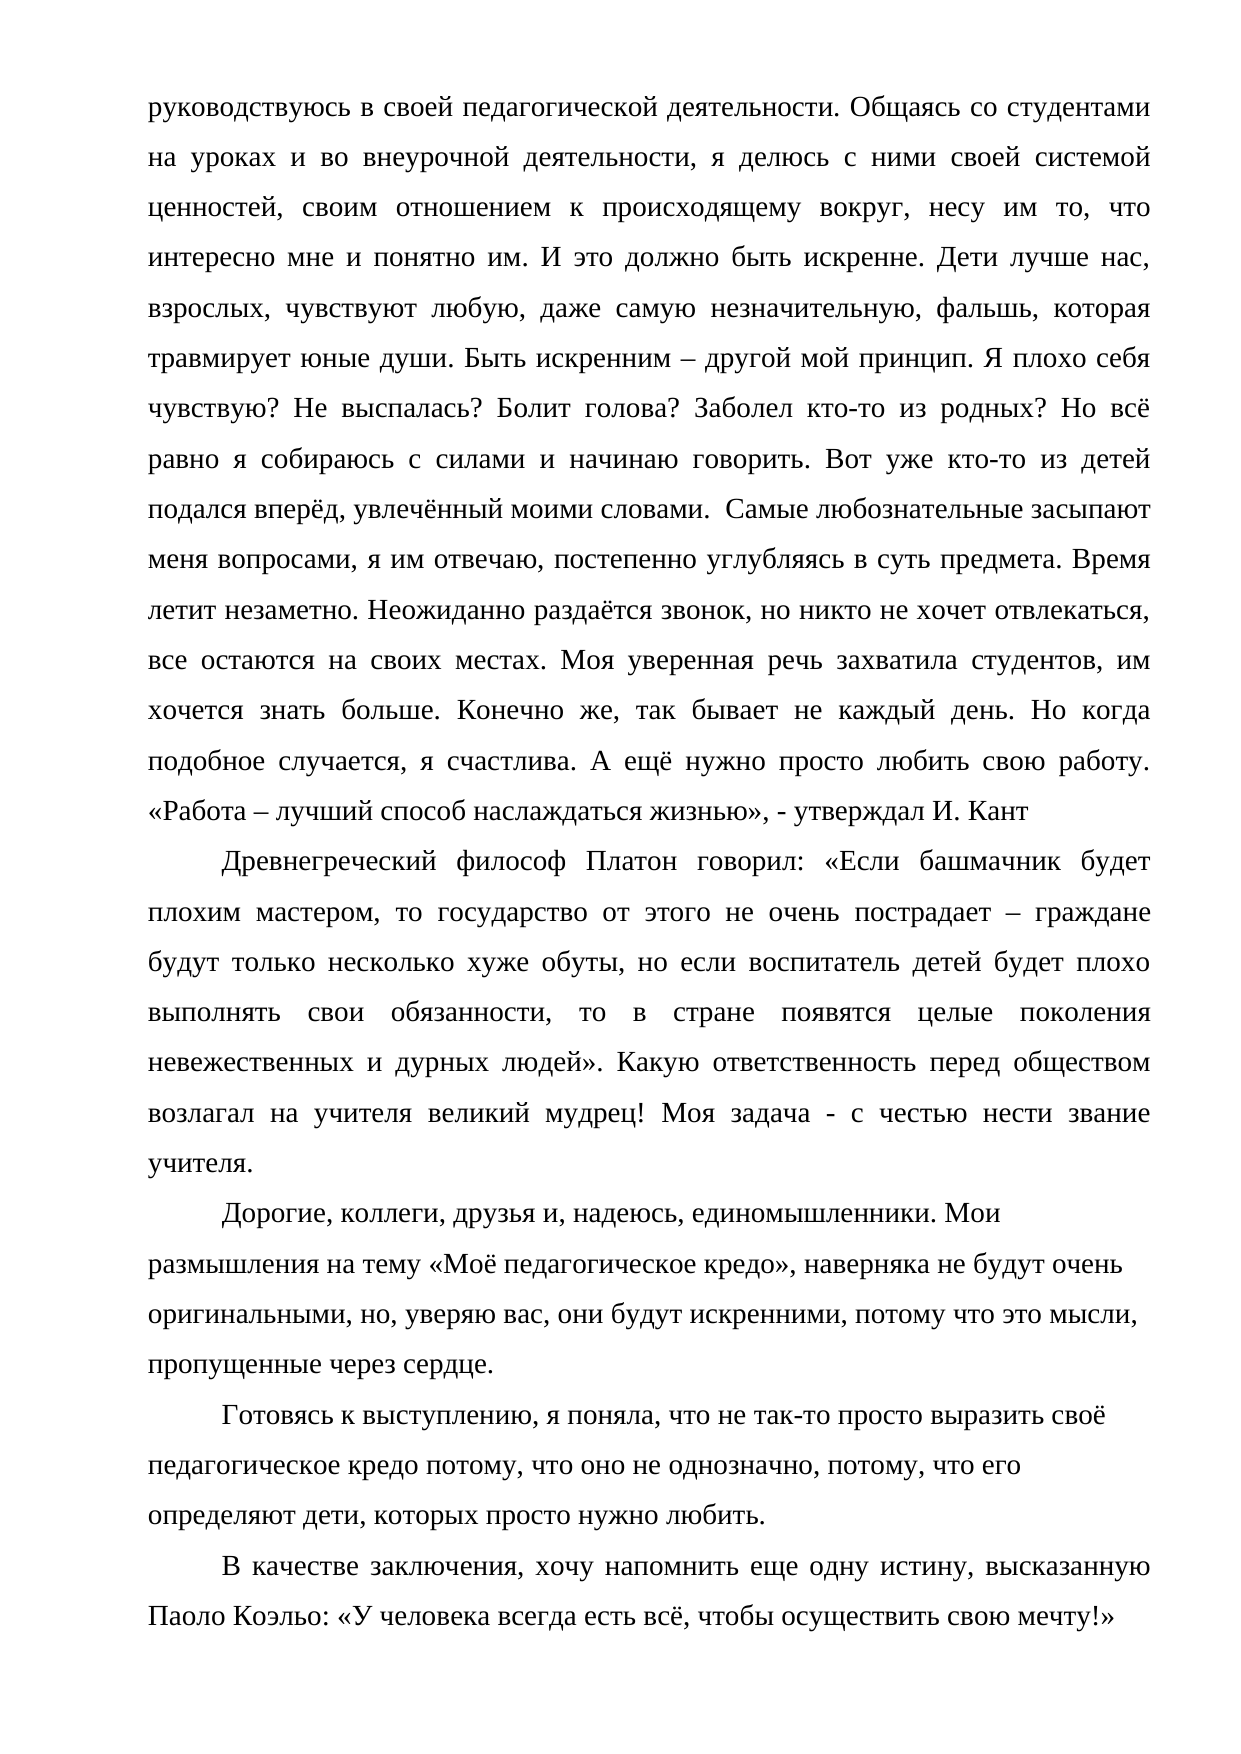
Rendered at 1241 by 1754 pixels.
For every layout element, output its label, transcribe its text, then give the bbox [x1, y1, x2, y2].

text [148, 89, 1152, 827]
text В качестве заключения, хочу напомнить еще одну истину, высказанную Паоло Коэльо: «У человека всегда есть всё, чтобы осуществить свою мечту!» [148, 1548, 1152, 1632]
text Дорогие, коллеги, друзья и, надеюсь, единомышленники. Мои размышления на тему «Моё педагогическое кредо», наверняка не будут очень оригинальными, но, уверяю вас, они будут искренними, потому что это мысли, пропущенные через сердце. Готовясь к выступлению, я поняла, что не так-то просто выразить своё педагогическое кредо потому, что оно не однозначно, потому, что его определяют дети, которых просто нужно любить. [148, 1196, 1152, 1531]
text Древнегреческий философ Платон говорил: «Если башмачник будет плохим мастером, то государство от этого не очень пострадает – граждане будут только несколько хуже обуты, но если воспитатель детей будет плохо выполнять свои обязанности, то в стране появятся целые поколения невежественных и дурных людей». Какую ответственность перед обществом возлагал на учителя великий мудрец! Моя задача - с честью нести звание учителя. [148, 843, 1152, 1179]
